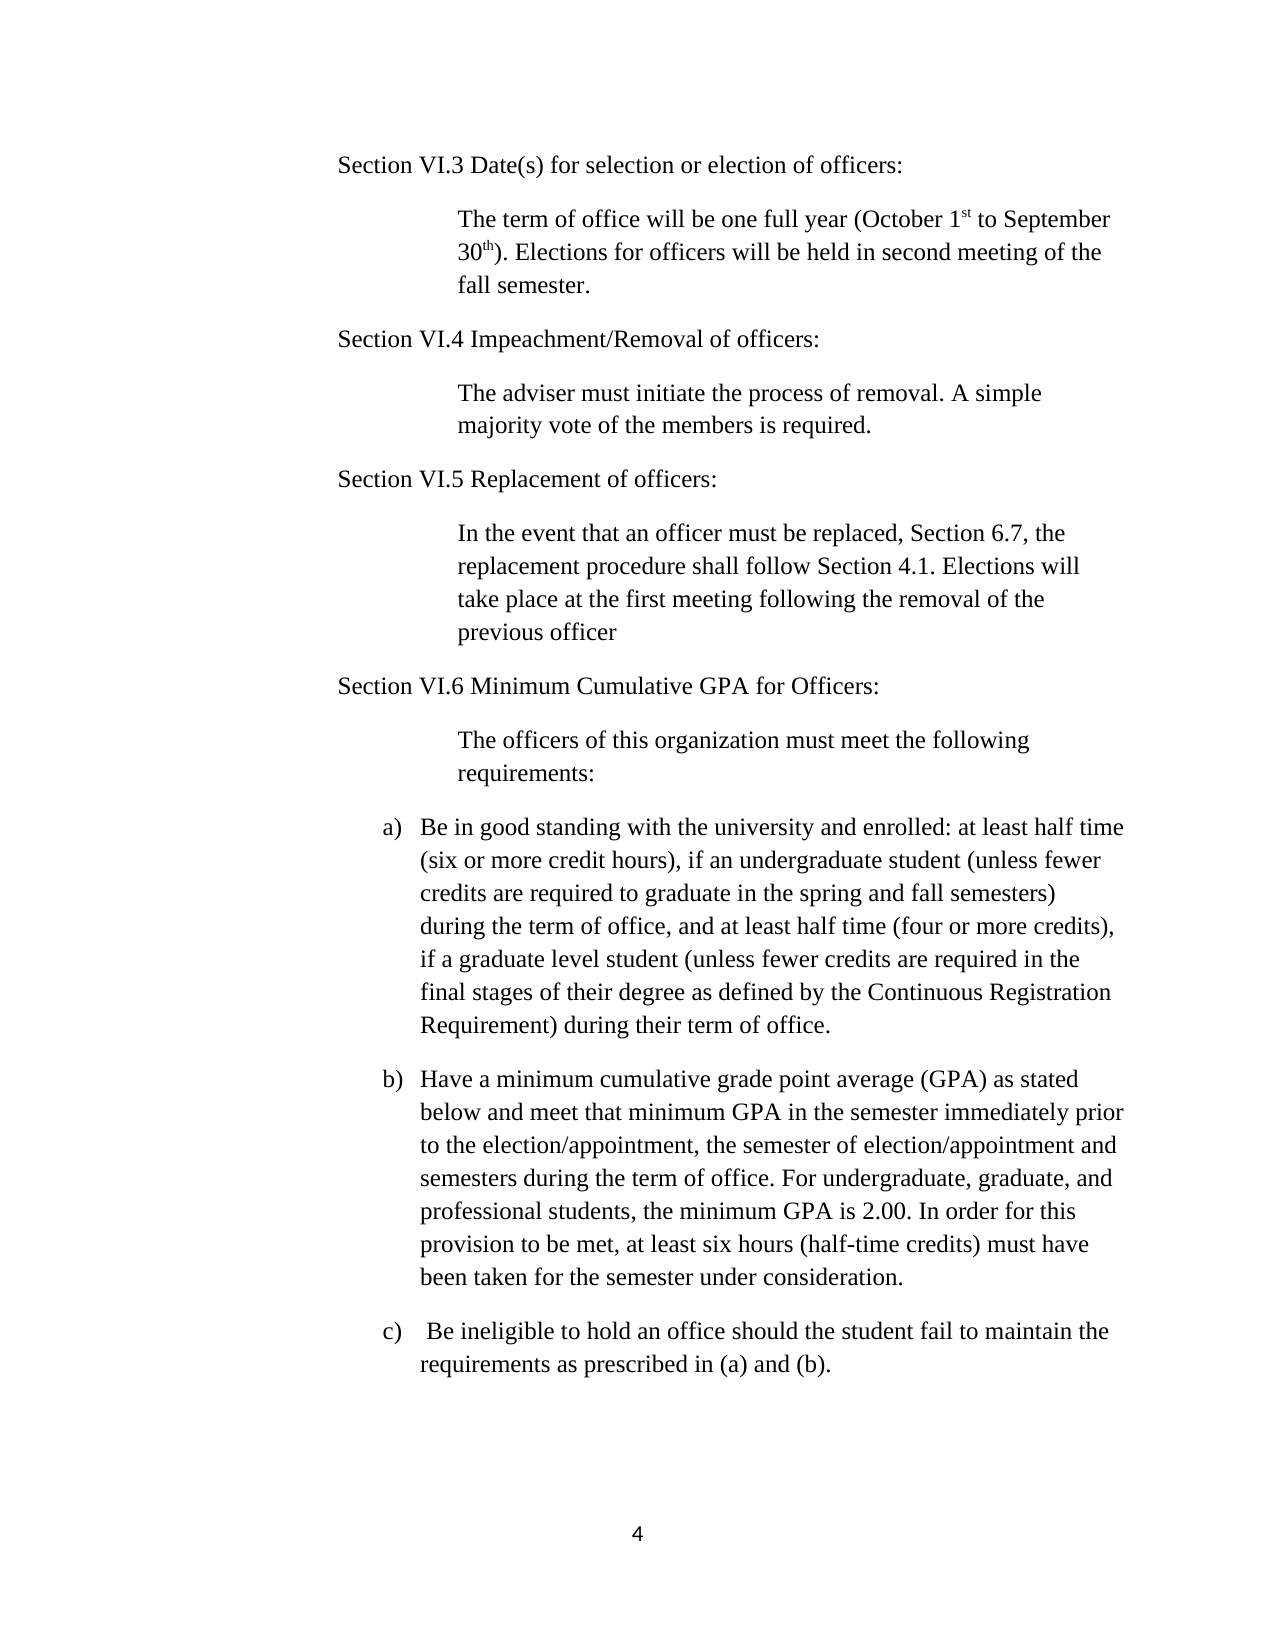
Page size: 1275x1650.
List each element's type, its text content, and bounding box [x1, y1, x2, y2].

subtitle Impeachment/Removal of officers: [337, 324, 1125, 352]
subtitle The adviser must initiate the process of removal. A simple majority vote of the members is required. [457, 378, 1125, 439]
subtitle The officers of this organization must meet the following requirements: [457, 725, 1125, 787]
subtitle Be in good standing with the university and enrolled: at least half time (six or more credit hours), if an undergraduate student (unless fewer credits are required to graduate in the spring and fall semesters) during the term of office, and at least half time (four or more credits), if a graduate level student (unless fewer credits are required in the final stages of their degree as defined by the Continuous Registration Requirement) during their term of office. [382, 812, 1125, 1039]
subtitle Have a minimum cumulative grade point average (GPA) as stated below and meet that minimum GPA in the semester immediately prior to the election/appointment, the semester of election/appointment and semesters during the term of office. For undergraduate, graduate, and professional students, the minimum GPA is 2.00. In order for this provision to be met, at least six hours (half-time credits) must have been taken for the semester under consideration. [382, 1064, 1125, 1291]
subtitle In the event that an officer must be replaced, Section 6.7, the replacement procedure shall follow Section 4.1. Elections will take place at the first meeting following the removal of the previous officer [457, 518, 1125, 646]
subtitle The term of office will be one full year (October 1st to September 30th). Elections for officers will be held in second meeting of the fall semester. [457, 204, 1125, 299]
subtitle Replacement of officers: [337, 464, 1125, 493]
subtitle Be ineligible to hold an office should the student fail to maintain the requirements as prescribed in (a) and (b). [382, 1316, 1125, 1378]
subtitle Date(s) for selection or election of officers: [337, 150, 1125, 179]
subtitle Minimum Cumulative GPA for Officers: [337, 671, 1125, 700]
